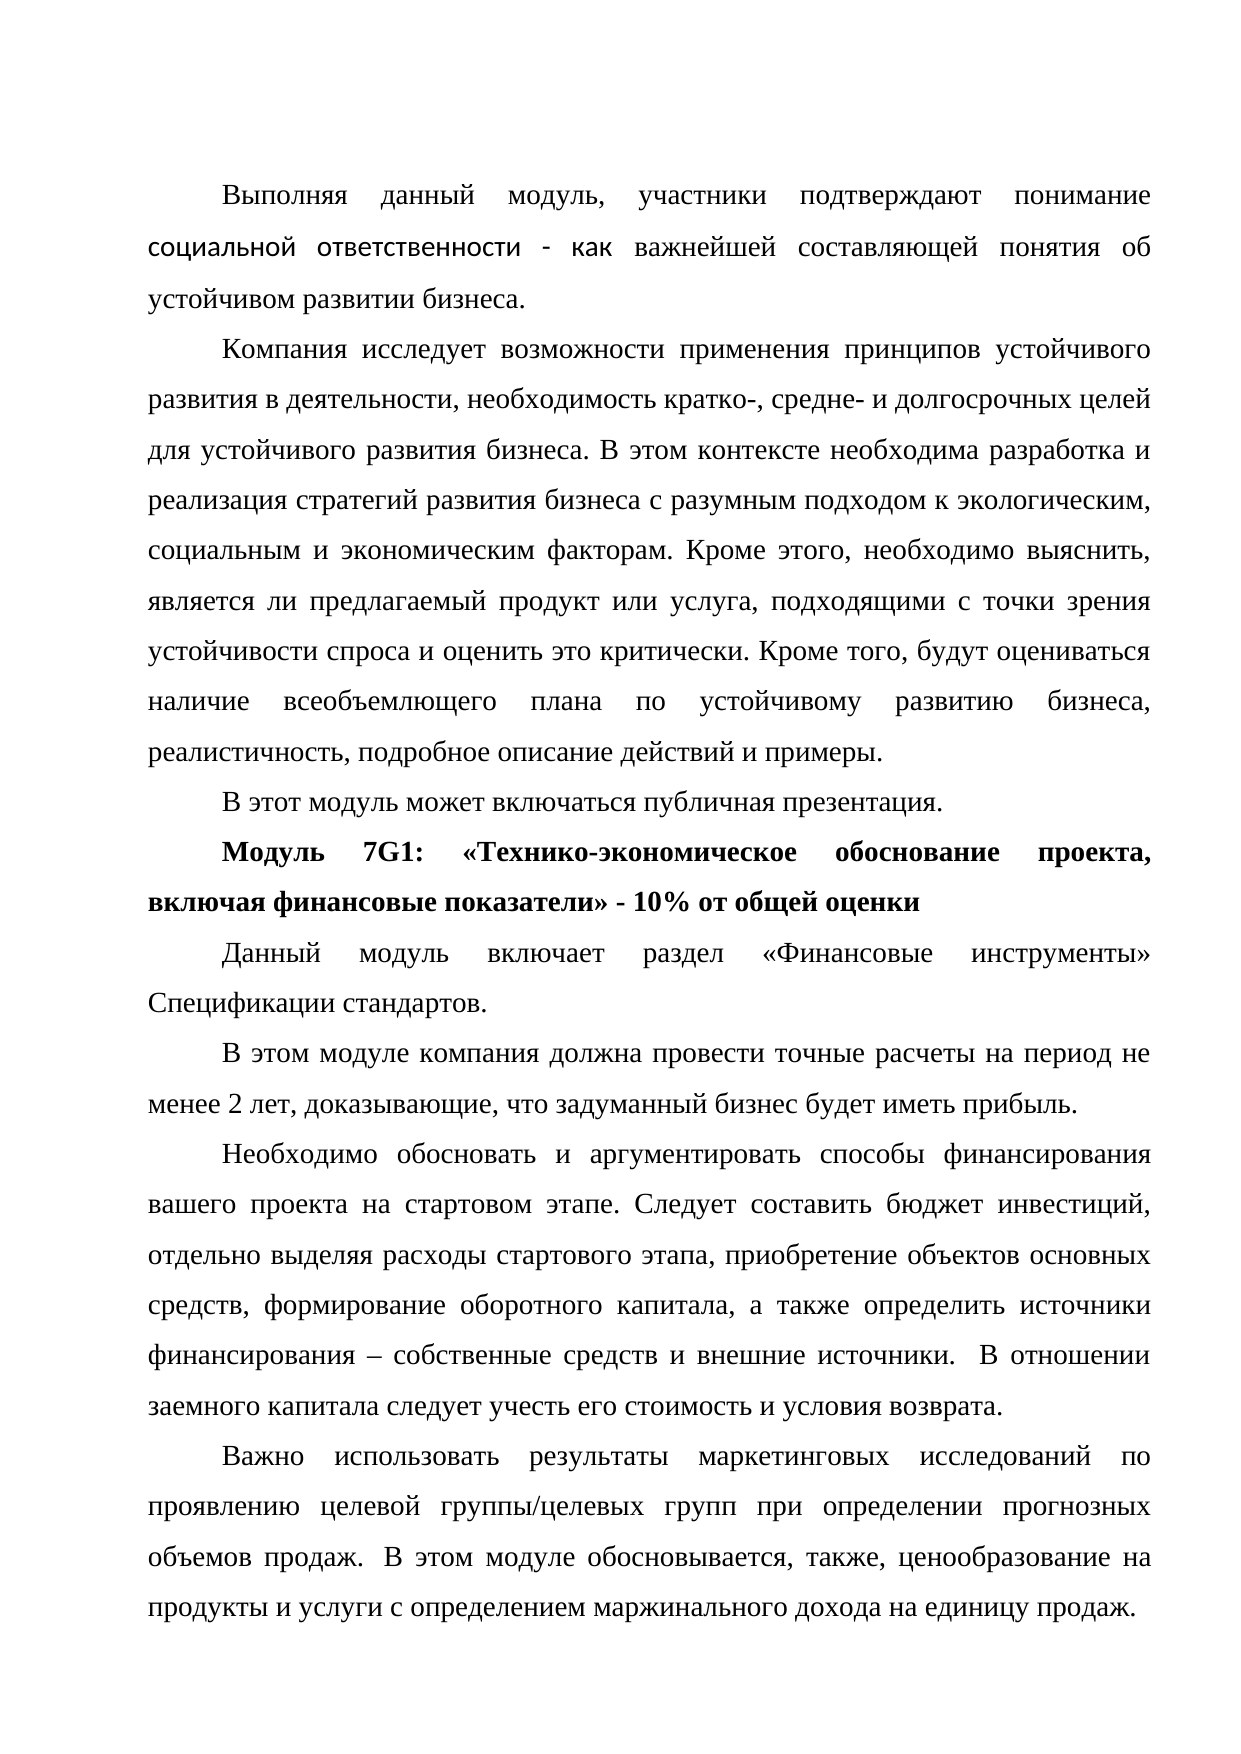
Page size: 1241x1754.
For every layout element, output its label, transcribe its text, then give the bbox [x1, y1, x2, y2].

text В этот модуль может включаться публичная презентация. [148, 784, 1152, 817]
text Компания исследует возможности применения принципов устойчивого развития в деятельности, необходимость кратко-, средне- и долгосрочных целей для устойчивого развития бизнеса. В этом контексте необходима разработка и реализация стратегий развития бизнеса с разумным подходом к экологическим, социальным и экономическим факторам. Кроме этого, необходимо выяснить, является ли предлагаемый продукт или услуга, подходящими с точки зрения устойчивости спроса и оценить это критически. Кроме того, будут оцениваться наличие всеобъемлющего плана по устойчивому развитию бизнеса, реалистичность, подробное описание действий и примеры. [148, 331, 1152, 767]
text Важно использовать результаты маркетинговых исследований по проявлению целевой группы/целевых групп при определении прогнозных объемов продаж. В этом модуле обосновывается, также, ценообразование на продукты и услуги с определением маржинального дохода на единицу продаж. [148, 1438, 1152, 1622]
text Необходимо обосновать и аргументировать способы финансирования вашего проекта на стартовом этапе. Следует составить бюджет инвестиций, отдельно выделяя расходы стартового этапа, приобретение объектов основных средств, формирование оборотного капитала, а также определить источники финансирования – собственные средств и внешние источники. В отношении заемного капитала следует учесть его стоимость и условия возврата. [148, 1136, 1152, 1421]
text Данный модуль включает раздел «Финансовые инструменты» Спецификации стандартов. [148, 935, 1152, 1019]
text Выполняя данный модуль, участники подтверждают понимание социальной ответственности - как важнейшей составляющей понятия об устойчивом развитии бизнеса. [148, 177, 1152, 314]
text В этом модуле компания должна провести точные расчеты на период не менее 2 лет, доказывающие, что задуманный бизнес будет иметь прибыль. [148, 1036, 1152, 1119]
text Модуль 7G1: «Технико-экономическое обоснование проекта, включая финансовые показатели» - 10% от общей оценки [148, 834, 1152, 918]
